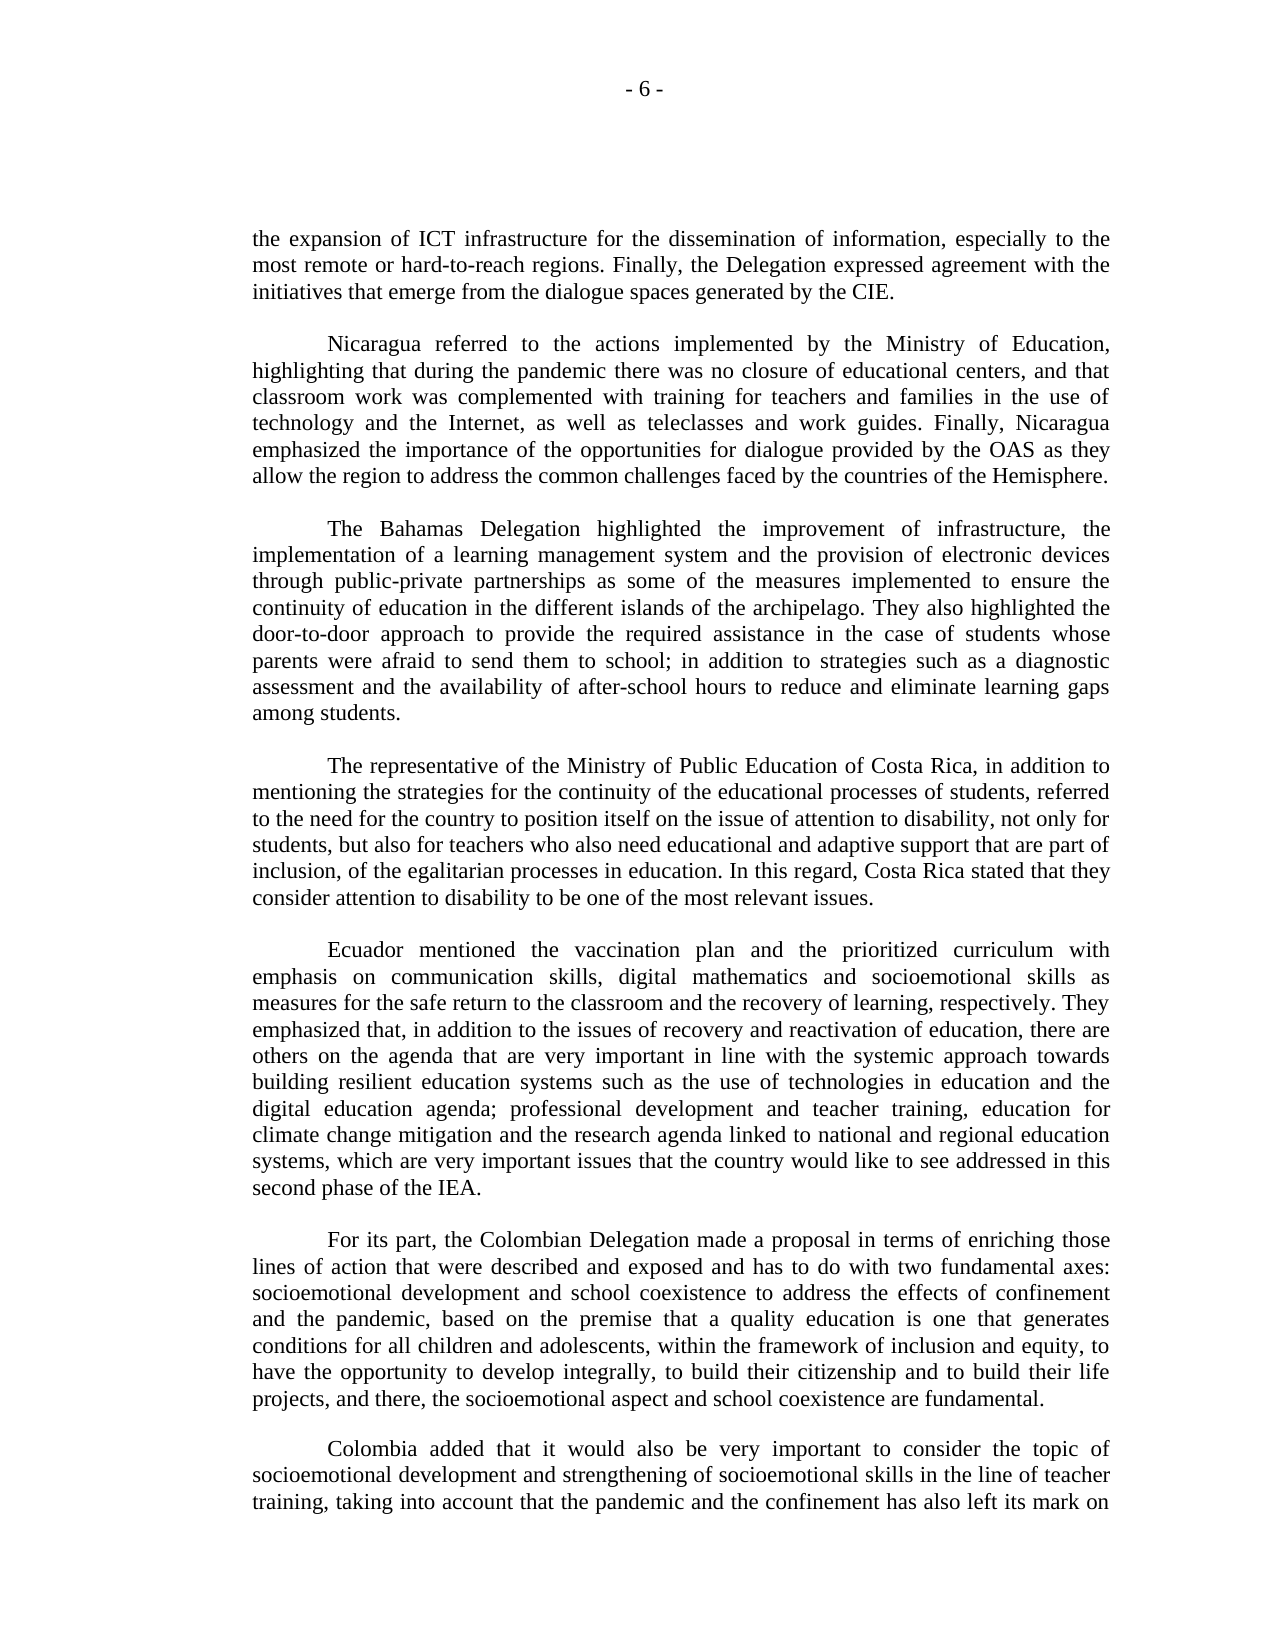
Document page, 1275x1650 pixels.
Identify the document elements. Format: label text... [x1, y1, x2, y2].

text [252, 225, 1111, 304]
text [252, 1435, 1111, 1514]
text For its part, the Colombian Delegation made a proposal in terms of enriching those lines of action that were described and exposed and has to do with two fundamental axes: socioemotional development and school coexistence to address the effects of confinement and the pandemic, based on the premise that a quality education is one that generates conditions for all children and adolescents, within the framework of inclusion and equity, to have the opportunity to develop integrally, to build their citizenship and to build their life projects, and there, the socioemotional aspect and school coexistence are fundamental. [252, 1226, 1111, 1411]
text Ecuador mentioned the vaccination plan and the prioritized curriculum with emphasis on communication skills, digital mathematics and socioemotional skills as measures for the safe return to the classroom and the recovery of learning, respectively. They emphasized that, in addition to the issues of recovery and reactivation of education, there are others on the agenda that are very important in line with the systemic approach towards building resilient education systems such as the use of technologies in education and the digital education agenda; professional development and teacher training, education for climate change mitigation and the research agenda linked to national and regional education systems, which are very important issues that the country would like to see addressed in this second phase of the IEA. [252, 937, 1111, 1200]
text The representative of the Ministry of Public Education of Costa Rica, in addition to mentioning the strategies for the continuity of the educational processes of students, referred to the need for the country to position itself on the issue of attention to disability, not only for students, but also for teachers who also need educational and adaptive support that are part of inclusion, of the egalitarian processes in education. In this regard, Costa Rica stated that they consider attention to disability to be one of the most relevant issues. [252, 752, 1111, 910]
text The Bahamas Delegation highlighted the improvement of infrastructure, the implementation of a learning management system and the provision of electronic devices through public-private partnerships as some of the measures implemented to ensure the continuity of education in the different islands of the archipelago. They also highlighted the door-to-door approach to provide the required assistance in the case of students whose parents were afraid to send them to school; in addition to strategies such as a diagnostic assessment and the availability of after-school hours to reduce and eliminate learning gaps among students. [252, 515, 1111, 726]
text Nicaragua referred to the actions implemented by the Ministry of Education, highlighting that during the pandemic there was no closure of educational centers, and that classroom work was complemented with training for teachers and families in the use of technology and the Internet, as well as teleclasses and work guides. Finally, Nicaragua emphasized the importance of the opportunities for dialogue provided by the OAS as they allow the region to address the common challenges faced by the countries of the Hemisphere. [252, 330, 1111, 488]
